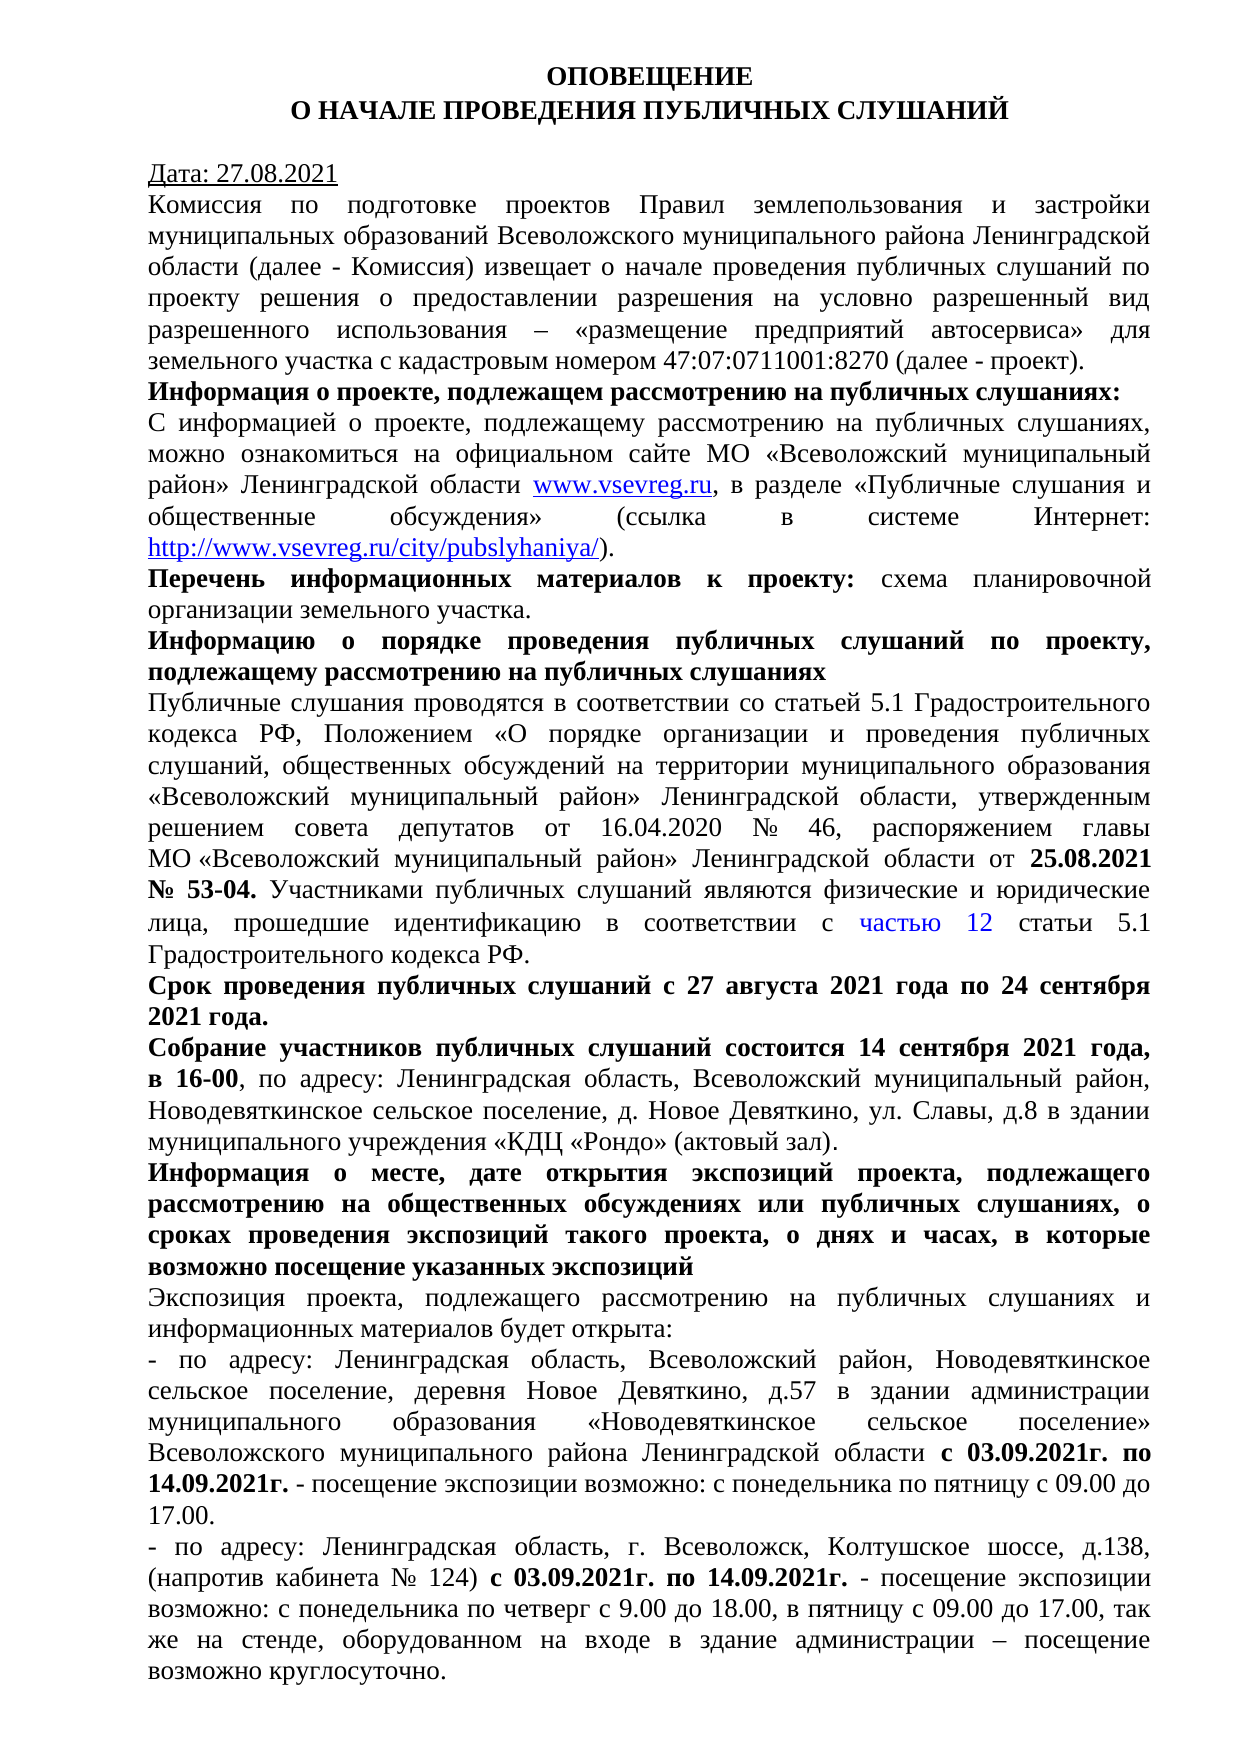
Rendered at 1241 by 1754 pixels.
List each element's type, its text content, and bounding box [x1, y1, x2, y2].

text ОПОВЕЩЕНИЕ [148, 59, 1152, 92]
text Дата: 27.08.2021 [148, 157, 1152, 188]
text - по адресу: Ленинградская область, Всеволожский район, Новодевяткинское сельское поселение, деревня Новое Девяткино, д.57 в здании администрации муниципального образования «Новодевяткинское сельское поселение» Всеволожского муниципального района Ленинградской области с 03.09.2021г. по 14.09.2021г. - посещение экспозиции возможно: с понедельника по пятницу с 09.00 до 17.00. [148, 1343, 1152, 1530]
text Собрание участников публичных слушаний состоится 14 сентября 2021 года, в 16-00, по адресу: Ленинградская область, Всеволожский муниципальный район, Новодевяткинское сельское поселение, д. Новое Девяткино, ул. Славы, д.8 в здании муниципального учреждения «КДЦ «Рондо» (актовый зал). [148, 1031, 1152, 1156]
text Информация о месте, дате открытия экспозиций проекта, подлежащего рассмотрению на общественных обсуждениях или публичных слушаниях, о сроках проведения экспозиций такого проекта, о днях и часах, в которые возможно посещение указанных экспозиций [148, 1156, 1152, 1281]
text Информация о проекте, подлежащем рассмотрению на публичных слушаниях: [148, 375, 1152, 406]
text Экспозиция проекта, подлежащего рассмотрению на публичных слушаниях и информационных материалов будет открыта: [148, 1281, 1152, 1343]
text С информацией о проекте, подлежащему рассмотрению на публичных слушаниях, можно ознакомиться на официальном сайте МО «Всеволожский муниципальный район» Ленинградской области www.vsevreg.ru, в разделе «Публичные слушания и общественные обсуждения» (ссылка в системе Интернет: http://www.vsevreg.ru/city/pubslyhaniya/). [148, 406, 1152, 562]
text Комиссия по подготовке проектов Правил землепользования и застройки муниципальных образований Всеволожского муниципального района Ленинградской области (далее - Комиссия) извещает о начале проведения публичных слушаний по проекту решения о предоставлении разрешения на условно разрешенный вид разрешенного использования – «размещение предприятий автосервиса» для земельного участка с кадастровым номером 47:07:0711001:8270 (далее - проект). [148, 188, 1152, 375]
text Срок проведения публичных слушаний с 27 августа 2021 года по 24 сентября 2021 года. [148, 969, 1152, 1031]
text Публичные слушания проводятся в соответствии со статьей 5.1 Градостроительного кодекса РФ, Положением «О порядке организации и проведения публичных слушаний, общественных обсуждений на территории муниципального образования «Всеволожский муниципальный район» Ленинградской области, утвержденным решением совета депутатов от 16.04.2020 № 46, распоряжением главы МО «Всеволожский муниципальный район» Ленинградской области от 25.08.2021 № 53-04. Участниками публичных слушаний являются физические и юридические лица, прошедшие идентификацию в соответствии с частью 12 статьи 5.1 Градостроительного кодекса РФ. [148, 686, 1152, 969]
text - по адресу: Ленинградская область, г. Всеволожск, Колтушское шоссе, д.138, (напротив кабинета № 124) с 03.09.2021г. по 14.09.2021г. - посещение экспозиции возможно: с понедельника по четверг с 9.00 до 18.00, в пятницу с 09.00 до 17.00, так же на стенде, оборудованном на входе в здание администрации – посещение возможно круглосуточно. [148, 1530, 1152, 1686]
text Перечень информационных материалов к проекту: схема планировочной организации земельного участка. [148, 562, 1152, 624]
text Информацию о порядке проведения публичных слушаний по проекту, подлежащему рассмотрению на публичных слушаниях [148, 624, 1152, 686]
text О НАЧАЛЕ ПРОВЕДЕНИЯ ПУБЛИЧНЫХ СЛУШАНИЙ [148, 92, 1152, 126]
